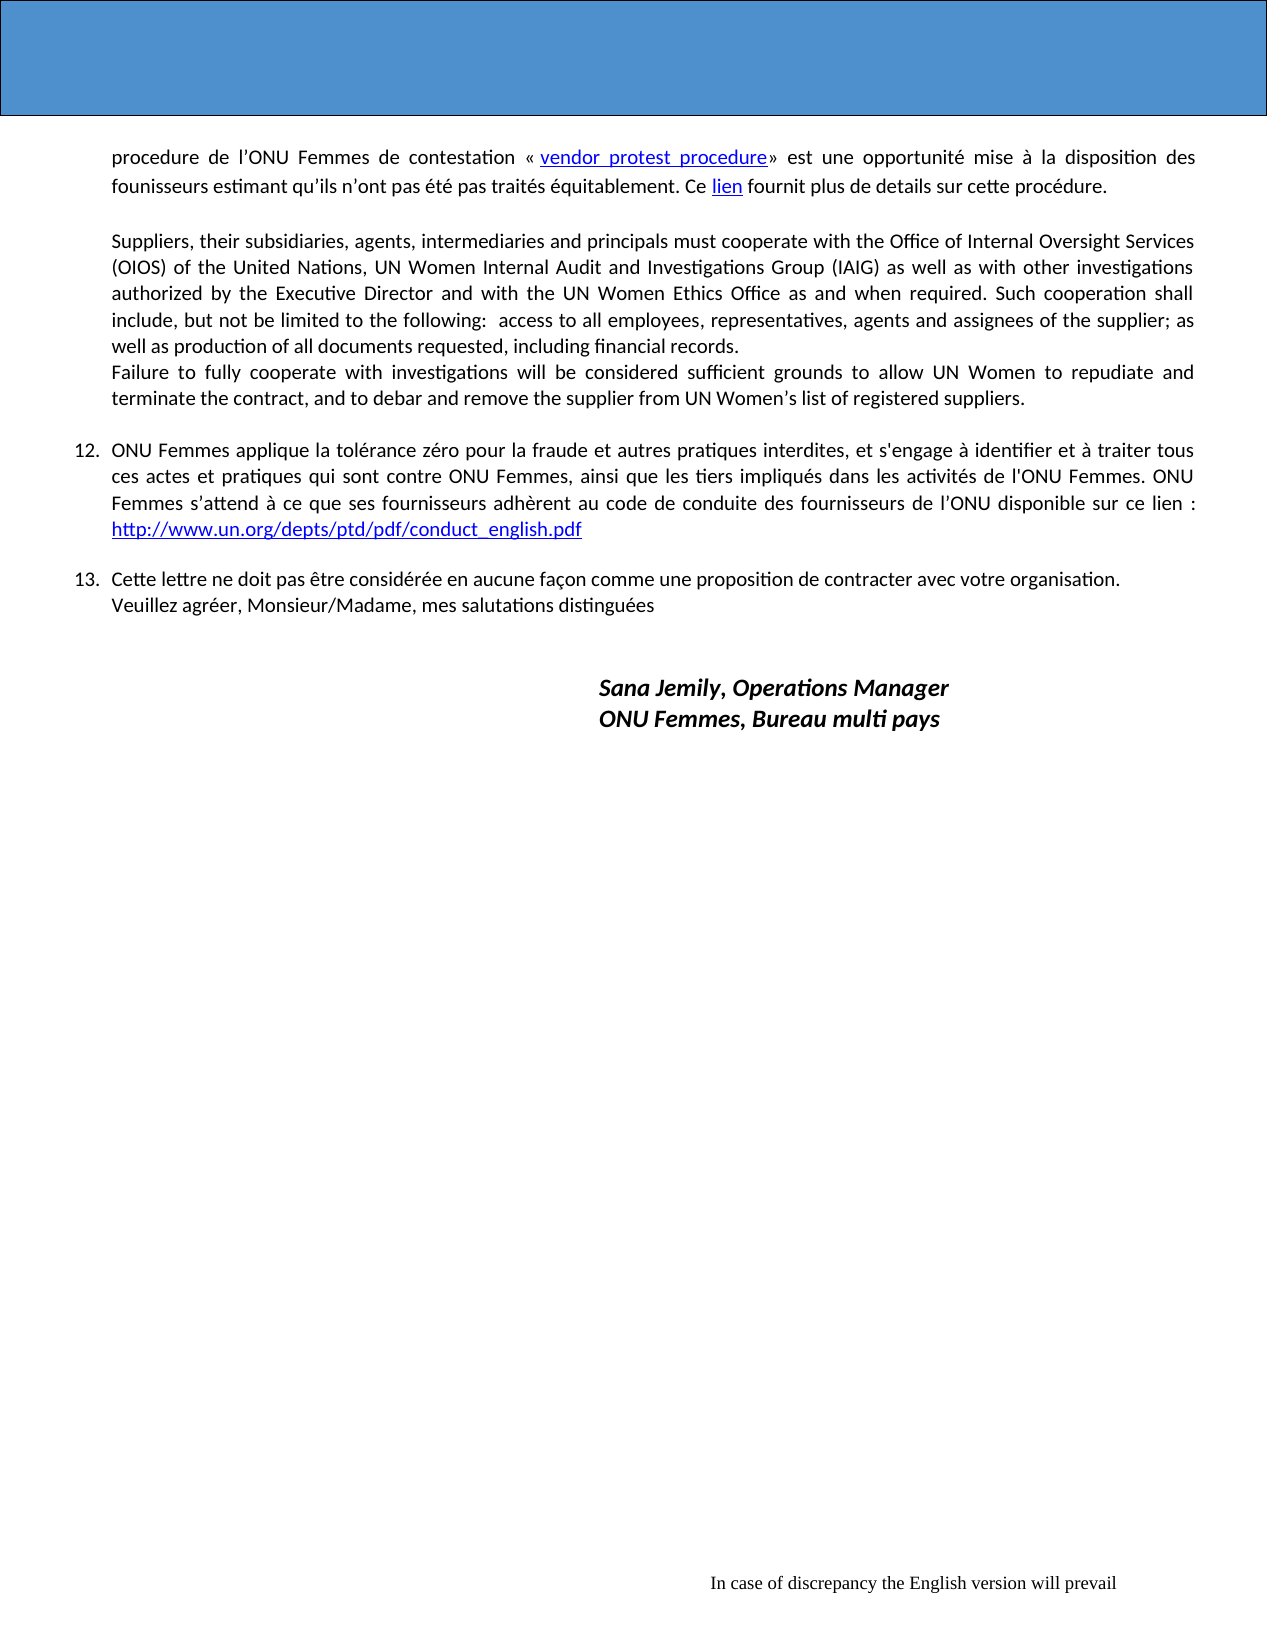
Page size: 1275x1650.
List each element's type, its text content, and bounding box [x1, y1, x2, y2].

list La procedure de l’ONU Femmes de contestation « vendor protest procedure» est une opportunité mise à la disposition des founisseurs estimant qu’ils n’ont pas été pas traités équitablement. Ce lien fournit plus de details sur cette procédure. [74, 144, 1196, 198]
list Failure to fully cooperate with investigations will be considered sufficient grounds to allow UN Women to repudiate and terminate the contract, and to debar and remove the supplier from UN Women’s list of registered suppliers. [111, 359, 1196, 411]
list Suppliers, their subsidiaries, agents, intermediaries and principals must cooperate with the Office of Internal Oversight Services (OIOS) of the United Nations, UN Women Internal Audit and Investigations Group (IAIG) as well as with other investigations authorized by the Executive Director and with the UN Women Ethics Office as and when required. Such cooperation shall include, but not be limited to the following: access to all employees, representatives, agents and assignees of the supplier; as well as production of all documents requested, including financial records. [111, 228, 1196, 358]
text Veuillez agréer, Monsieur/Madame, mes salutations distinguées [111, 592, 1196, 618]
text Sana Jemily, Operations Manager [599, 672, 1196, 703]
text ONU Femmes, Bureau multi pays [599, 703, 1196, 733]
list Cette lettre ne doit pas être considérée en aucune façon comme une proposition de contracter avec votre organisation. [74, 566, 1196, 592]
list ONU Femmes applique la tolérance zéro pour la fraude et autres pratiques interdites, et s'engage à identifier et à traiter tous ces actes et pratiques qui sont contre ONU Femmes, ainsi que les tiers impliqués dans les activités de l'ONU Femmes. ONU Femmes s’attend à ce que ses fournisseurs adhèrent au code de conduite des fournisseurs de l’ONU disponible sur ce lien : http://www.un.org/depts/ptd/pdf/conduct_english.pdf [74, 437, 1196, 541]
